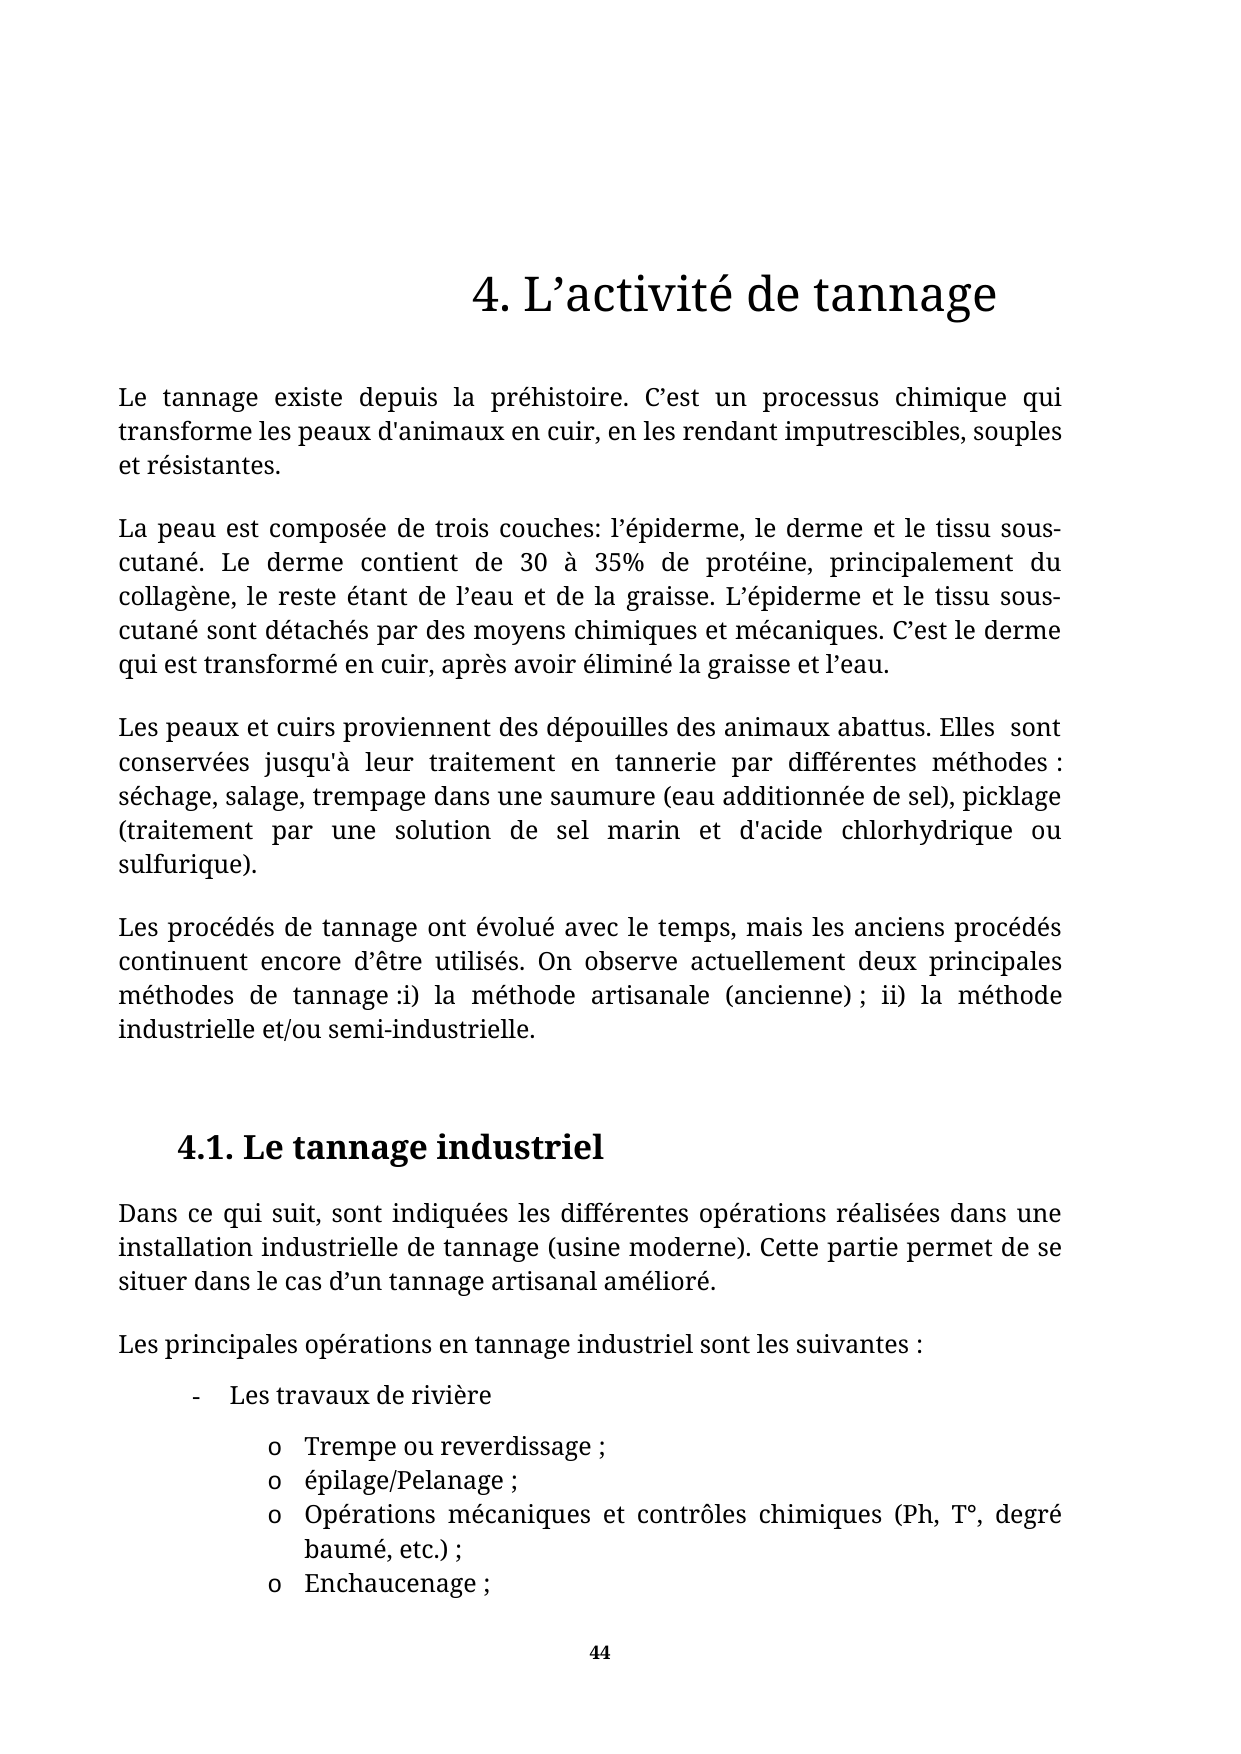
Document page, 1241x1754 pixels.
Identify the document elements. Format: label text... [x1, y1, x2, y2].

text Le tannage existe depuis la préhistoire. C’est un processus chimique qui transforme les peaux d'animaux en cuir, en les rendant imputrescibles, souples et résistantes. [118, 379, 1063, 481]
text Les peaux et cuirs proviennent des dépouilles des animaux abattus. Elles sont conservées jusqu'à leur traitement en tannerie par différentes méthodes : séchage, salage, trempage dans une saumure (eau additionnée de sel), picklage (traitement par une solution de sel marin et d'acide chlorhydrique ou sulfurique). [118, 710, 1063, 880]
text Les principales opérations en tannage industriel sont les suivantes : [118, 1327, 1063, 1361]
subtitle Le tannage industriel [177, 1129, 1063, 1167]
subtitle L’activité de tannage [472, 271, 1063, 321]
text Les procédés de tannage ont évolué avec le temps, mais les anciens procédés continuent encore d’être utilisés. On observe actuellement deux principales méthodes de tannage :i) la méthode artisanale (ancienne) ; ii) la méthode industrielle et/ou semi-industrielle. [118, 909, 1063, 1046]
list Les travaux de rivière [192, 1378, 1063, 1412]
list Trempe ou reverdissage ; [267, 1429, 1063, 1463]
list épilage/Pelanage ; [267, 1463, 1063, 1497]
text La peau est composée de trois couches: l’épiderme, le derme et le tissu sous-cutané. Le derme contient de 30 à 35% de protéine, principalement du collagène, le reste étant de l’eau et de la graisse. L’épiderme et le tissu sous-cutané sont détachés par des moyens chimiques et mécaniques. C’est le derme qui est transformé en cuir, après avoir éliminé la graisse et l’eau. [118, 511, 1063, 681]
list Enchaucenage ; [267, 1566, 1063, 1600]
text Dans ce qui suit, sont indiquées les différentes opérations réalisées dans une installation industrielle de tannage (usine moderne). Cette partie permet de se situer dans le cas d’un tannage artisanal amélioré. [118, 1196, 1063, 1298]
list Opérations mécaniques et contrôles chimiques (Ph, T°, degré baumé, etc.) ; [267, 1497, 1063, 1566]
